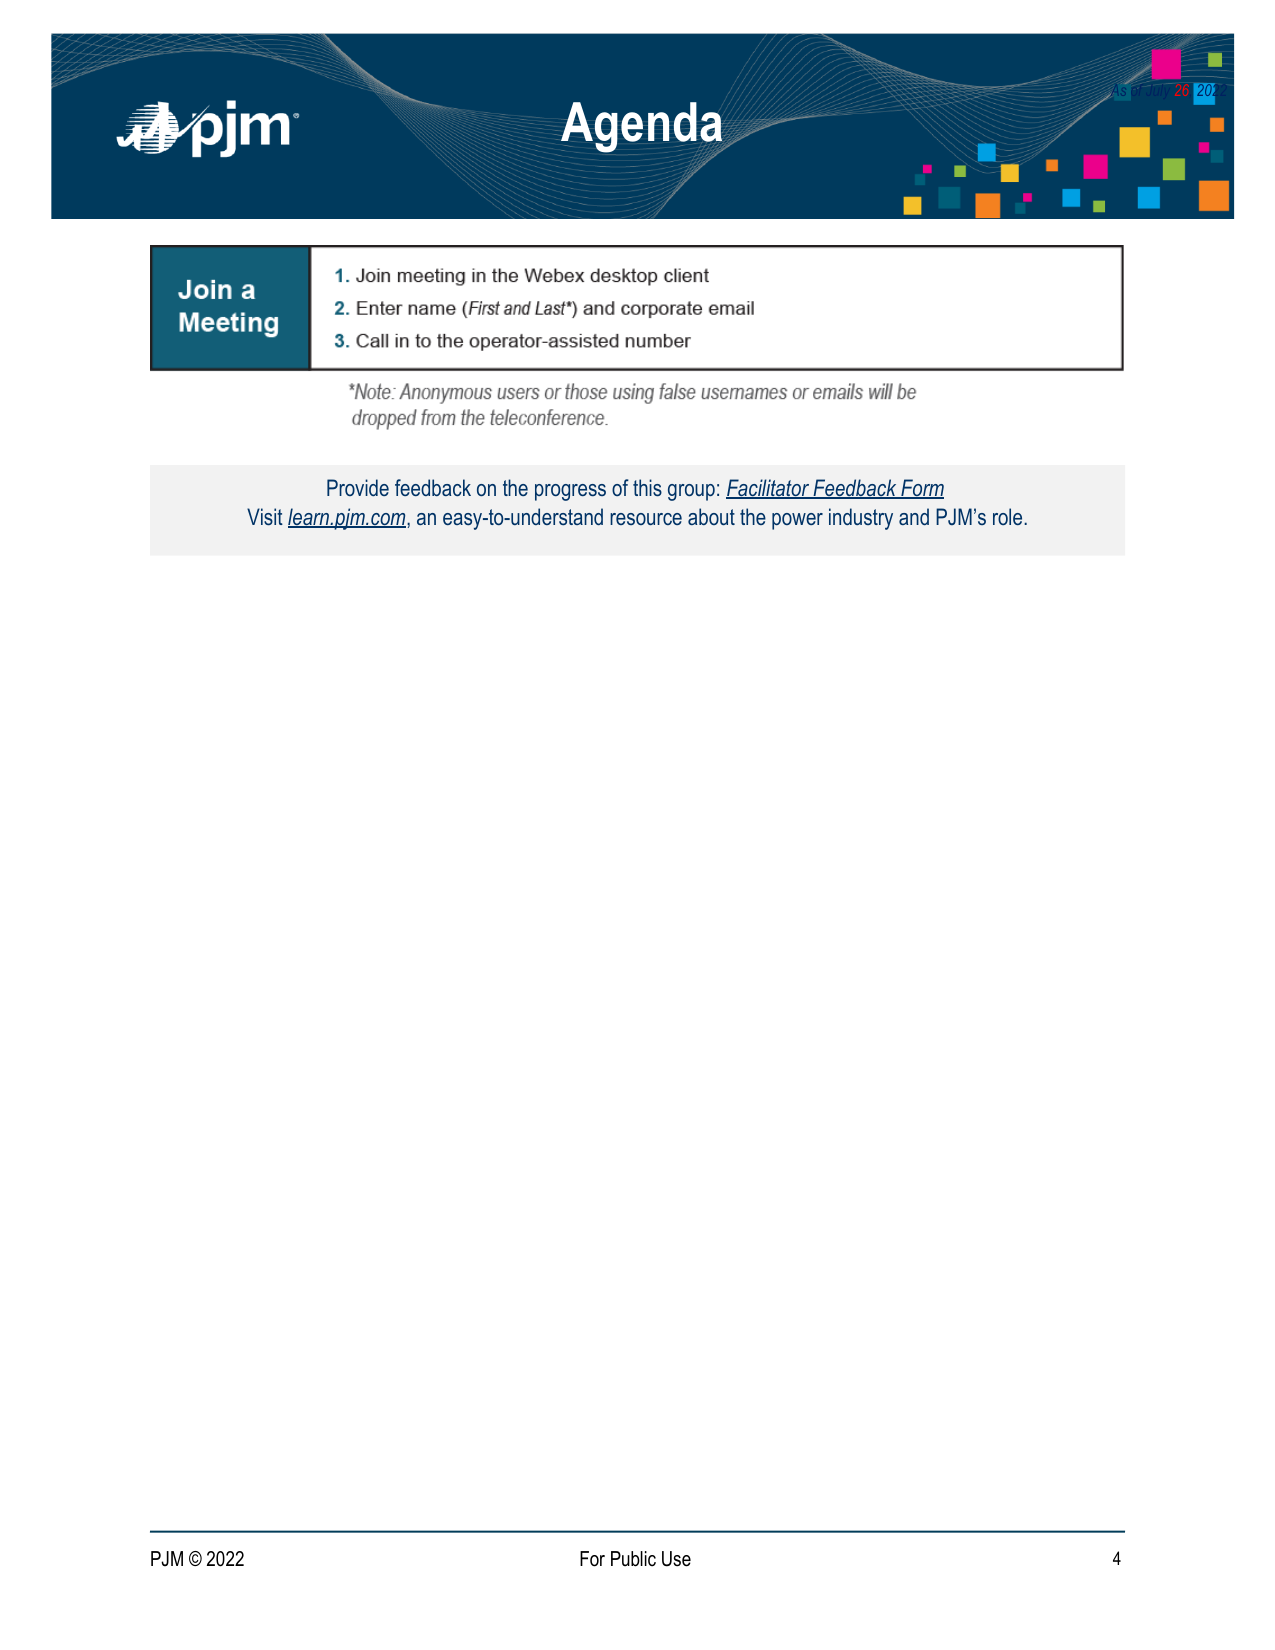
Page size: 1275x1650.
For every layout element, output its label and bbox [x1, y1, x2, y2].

picture [150, 245, 1124, 433]
picture [51, 32, 1235, 219]
